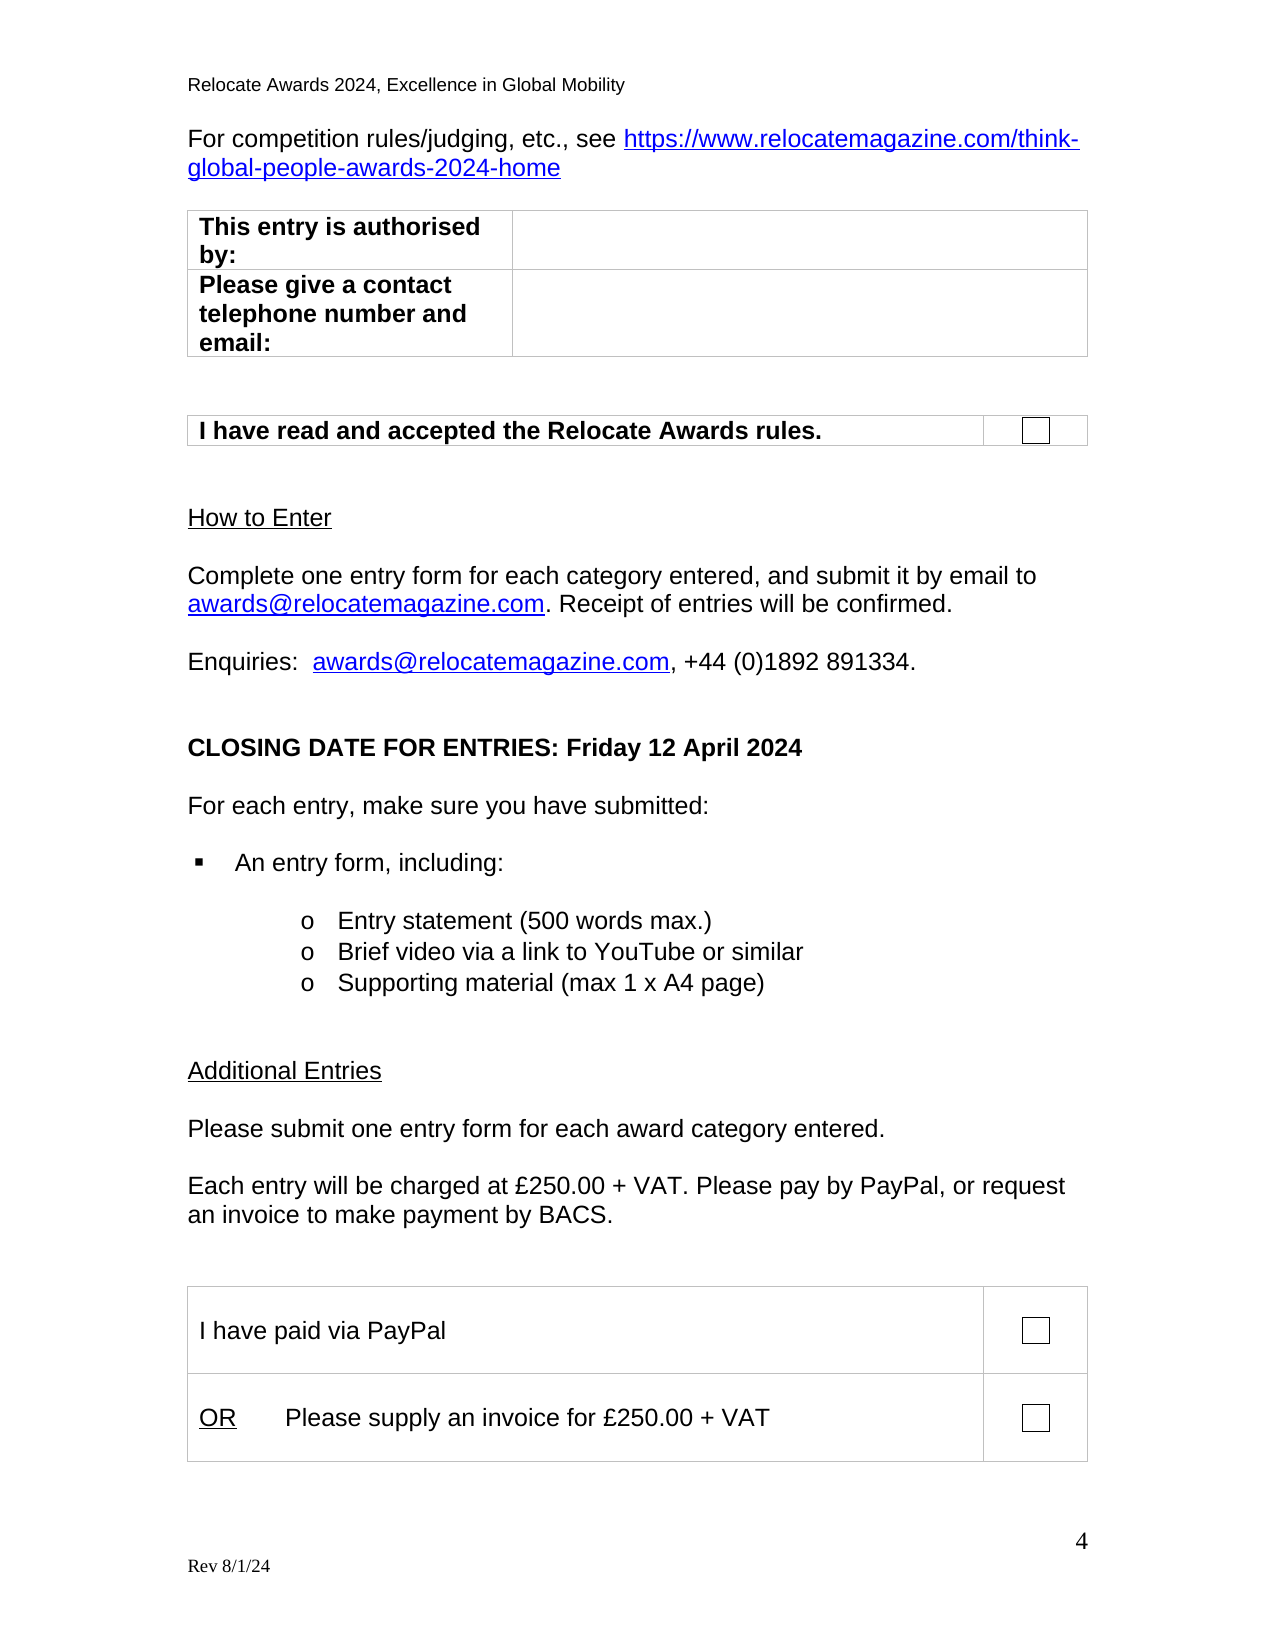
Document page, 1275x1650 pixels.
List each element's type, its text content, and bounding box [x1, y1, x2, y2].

table_cell Please give a contact telephone number and email: [188, 270, 512, 356]
text For each entry, make sure you have submitted: [187, 791, 1088, 819]
table_header This entry is authorised by: [188, 211, 512, 269]
table_header I have paid via PayPal [188, 1287, 983, 1373]
list Entry statement (500 words max.) [300, 906, 1088, 937]
text awards@relocatemagazine.com. Receipt of entries will be confirmed. [187, 589, 1088, 618]
list An entry form, including: [193, 848, 1088, 906]
text Please submit one entry form for each award category entered. [187, 1113, 1088, 1142]
text Enquiries: awards@relocatemagazine.com, +44 (0)1892 891334. [187, 647, 1088, 676]
table_header I have read and accepted the Relocate Awards rules. [188, 416, 983, 444]
table_header [984, 1287, 1087, 1373]
list Supporting material (max 1 x A4 page) [300, 968, 1088, 998]
text Additional Entries [187, 1056, 1088, 1085]
table_cell OR Please supply an invoice for £250.00 + VAT [188, 1374, 983, 1461]
text For competition rules/judging, etc., see https://www.relocatemagazine.com/think-global-people-awards-2024-home [187, 124, 1088, 182]
text Each entry will be charged at £250.00 + VAT. Please pay by PayPal, or request an invoice to make payment by BACS. [187, 1171, 1088, 1228]
text Complete one entry form for each category entered, and submit it by email to [187, 561, 1088, 589]
table_header [513, 211, 1087, 269]
table_header [984, 416, 1087, 444]
text How to Enter [187, 503, 1088, 532]
list Brief video via a link to YouTube or similar [300, 937, 1088, 968]
text CLOSING DATE FOR ENTRIES: Friday 12 April 2024 [187, 733, 1088, 762]
table_cell [513, 270, 1087, 356]
table_cell [984, 1374, 1087, 1461]
